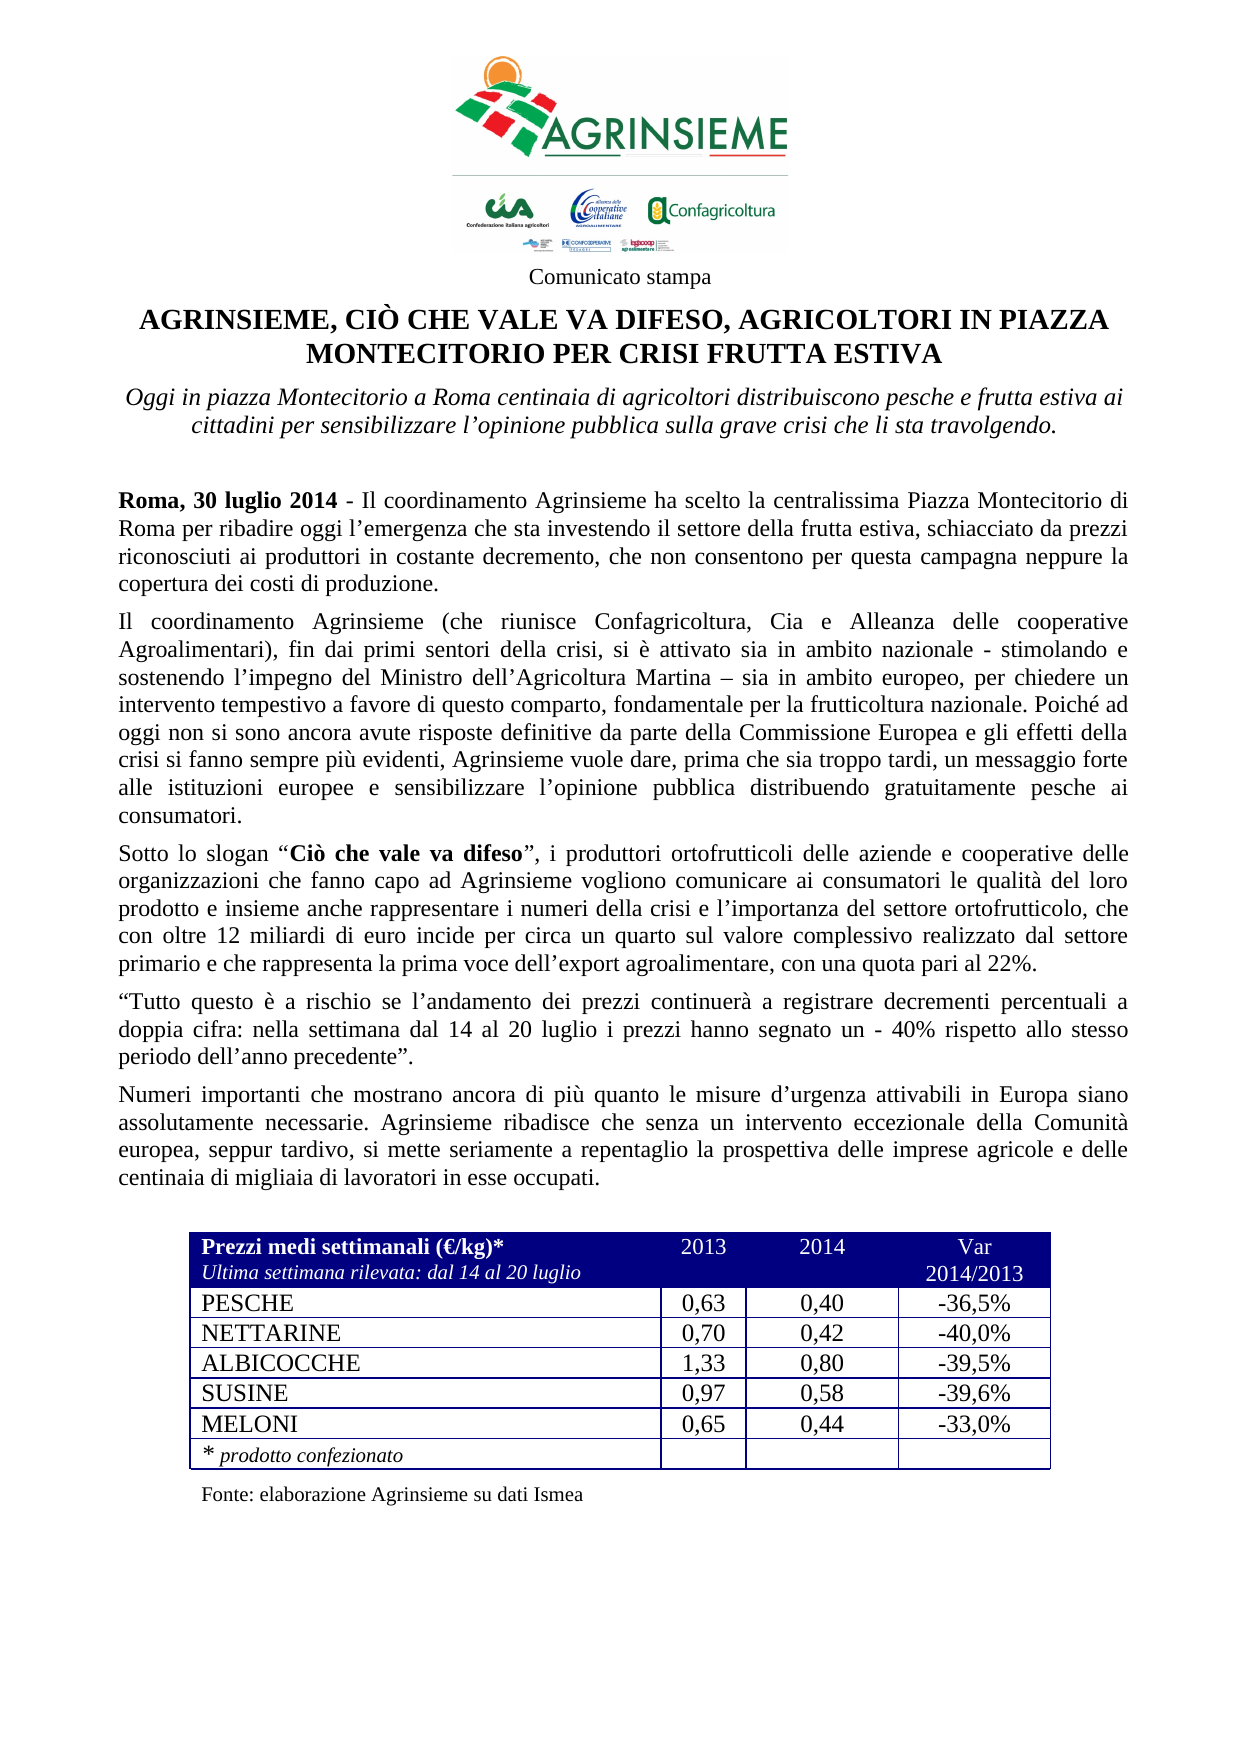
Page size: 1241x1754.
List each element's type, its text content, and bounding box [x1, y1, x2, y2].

text Il coordinamento Agrinsieme (che riunisce Confagricoltura, Cia e Alleanza delle cooperative Agroalimentari), fin dai primi sentori della crisi, si è attivato sia in ambito nazionale - stimolando e sostenendo l’impegno del Ministro dell’Agricoltura Martina – sia in ambito europeo, per chiedere un intervento tempestivo a favore di questo comparto, fondamentale per la frutticoltura nazionale. Poiché ad oggi non si sono ancora avute risposte definitive da parte della Commissione Europea e gli effetti della crisi si fanno sempre più evidenti, Agrinsieme vuole dare, prima che sia troppo tardi, un messaggio forte alle istituzioni europee e sensibilizzare l’opinione pubblica distribuendo gratuitamente pesche ai consumatori. [118, 607, 1131, 828]
table_cell Fonte: elaborazione Agrinsieme su dati Ismea [190, 1469, 1051, 1518]
table_cell MELONI [191, 1409, 660, 1438]
table_cell 0,70 [662, 1318, 745, 1347]
text Comunicato stampa [118, 263, 1122, 290]
text “Tutto questo è a rischio se l’andamento dei prezzi continuerà a registrare decrementi percentuali a doppia cifra: nella settimana dal 14 al 20 luglio i prezzi hanno segnato un - 40% rispetto allo stesso periodo dell’anno precedente”. [118, 987, 1131, 1070]
table_cell -36,5% [899, 1288, 1050, 1316]
table_cell 0,97 [662, 1379, 745, 1407]
table_cell [662, 1439, 745, 1468]
table_cell -33,0% [899, 1409, 1050, 1438]
text Roma, 30 luglio 2014 - Il coordinamento Agrinsieme ha scelto di Roma per ribadire oggi l’emergenza che sta investendo il settore della frutta estiva, schiacciato da prezzi riconosciuti ai produttori in costante decremento, che non consentono per questa campagna neppure la copertura dei costi di produzione. [118, 487, 1131, 597]
table_header 2014 [747, 1233, 898, 1286]
table_cell PESCHE [191, 1288, 660, 1316]
text Sotto lo slogan “Ciò che vale va difeso”, i produttori ortofrutticoli delle aziende e cooperative delle organizzazioni che fanno capo ad Agrinsieme vogliono comunicare ai consumatori le qualità del loro prodotto e insieme anche rappresentare i numeri della crisi e l’importanza del settore ortofrutticolo, che con oltre 12 miliardi di euro incide per circa un quarto sul valore complessivo realizzato dal settore primario e che rappresenta la prima voce dell’export agroalimentare, con una quota pari al 22%. [118, 839, 1131, 977]
table_header Prezzi medi settimanali (€/kg)* Ultima settimana rilevata: dal 14 al 20 luglio [191, 1233, 660, 1286]
table_cell ALBICOCCHE [191, 1348, 660, 1377]
table_cell 0,40 [747, 1288, 898, 1316]
table_cell 0,80 [747, 1348, 898, 1377]
table_cell 0,65 [662, 1409, 745, 1438]
table_cell [747, 1439, 898, 1468]
table_cell 0,42 [747, 1318, 898, 1347]
table_header 2013 [662, 1233, 745, 1286]
table_cell -39,6% [899, 1379, 1050, 1407]
table_cell 0,44 [747, 1409, 898, 1438]
table_cell NETTARINE [191, 1318, 660, 1347]
table_cell * prodotto confezionato [191, 1439, 660, 1468]
table_header Var 2014/2013 [899, 1233, 1050, 1286]
table_cell 0,63 [662, 1288, 745, 1316]
table_cell [899, 1439, 1050, 1468]
text Oggi in piazza Montecitorio a Roma centinaia di agricoltori distribuiscono pesche e frutta estiva ai cittadini per sensibilizzare l’opinione pubblica sulla grave crisi che li sta travolgendo. [118, 382, 1131, 439]
table_cell 1,33 [662, 1348, 745, 1377]
table_cell SUSINE [191, 1379, 660, 1407]
table_cell 0,58 [747, 1379, 898, 1407]
table_cell -39,5% [899, 1348, 1050, 1377]
text Numeri importanti che mostrano ancora di più quanto le misure d’urgenza attivabili in Europa siano assolutamente necessarie. Agrinsieme ribadisce che senza un intervento eccezionale della Comunità europea, seppur tardivo, si mette seriamente a repentaglio la prospettiva delle delle centinaia di migliaia di lavoratori in esse occupati. [118, 1080, 1131, 1191]
text AGRINSIEME, CIÒ CHE VALE VA DIFESO, AGRICOLTORI IN PIAZZA MONTECITORIO PER CRISI FRUTTA ESTIVA [118, 302, 1130, 369]
table_cell -40,0% [899, 1318, 1050, 1347]
picture [452, 56, 789, 253]
